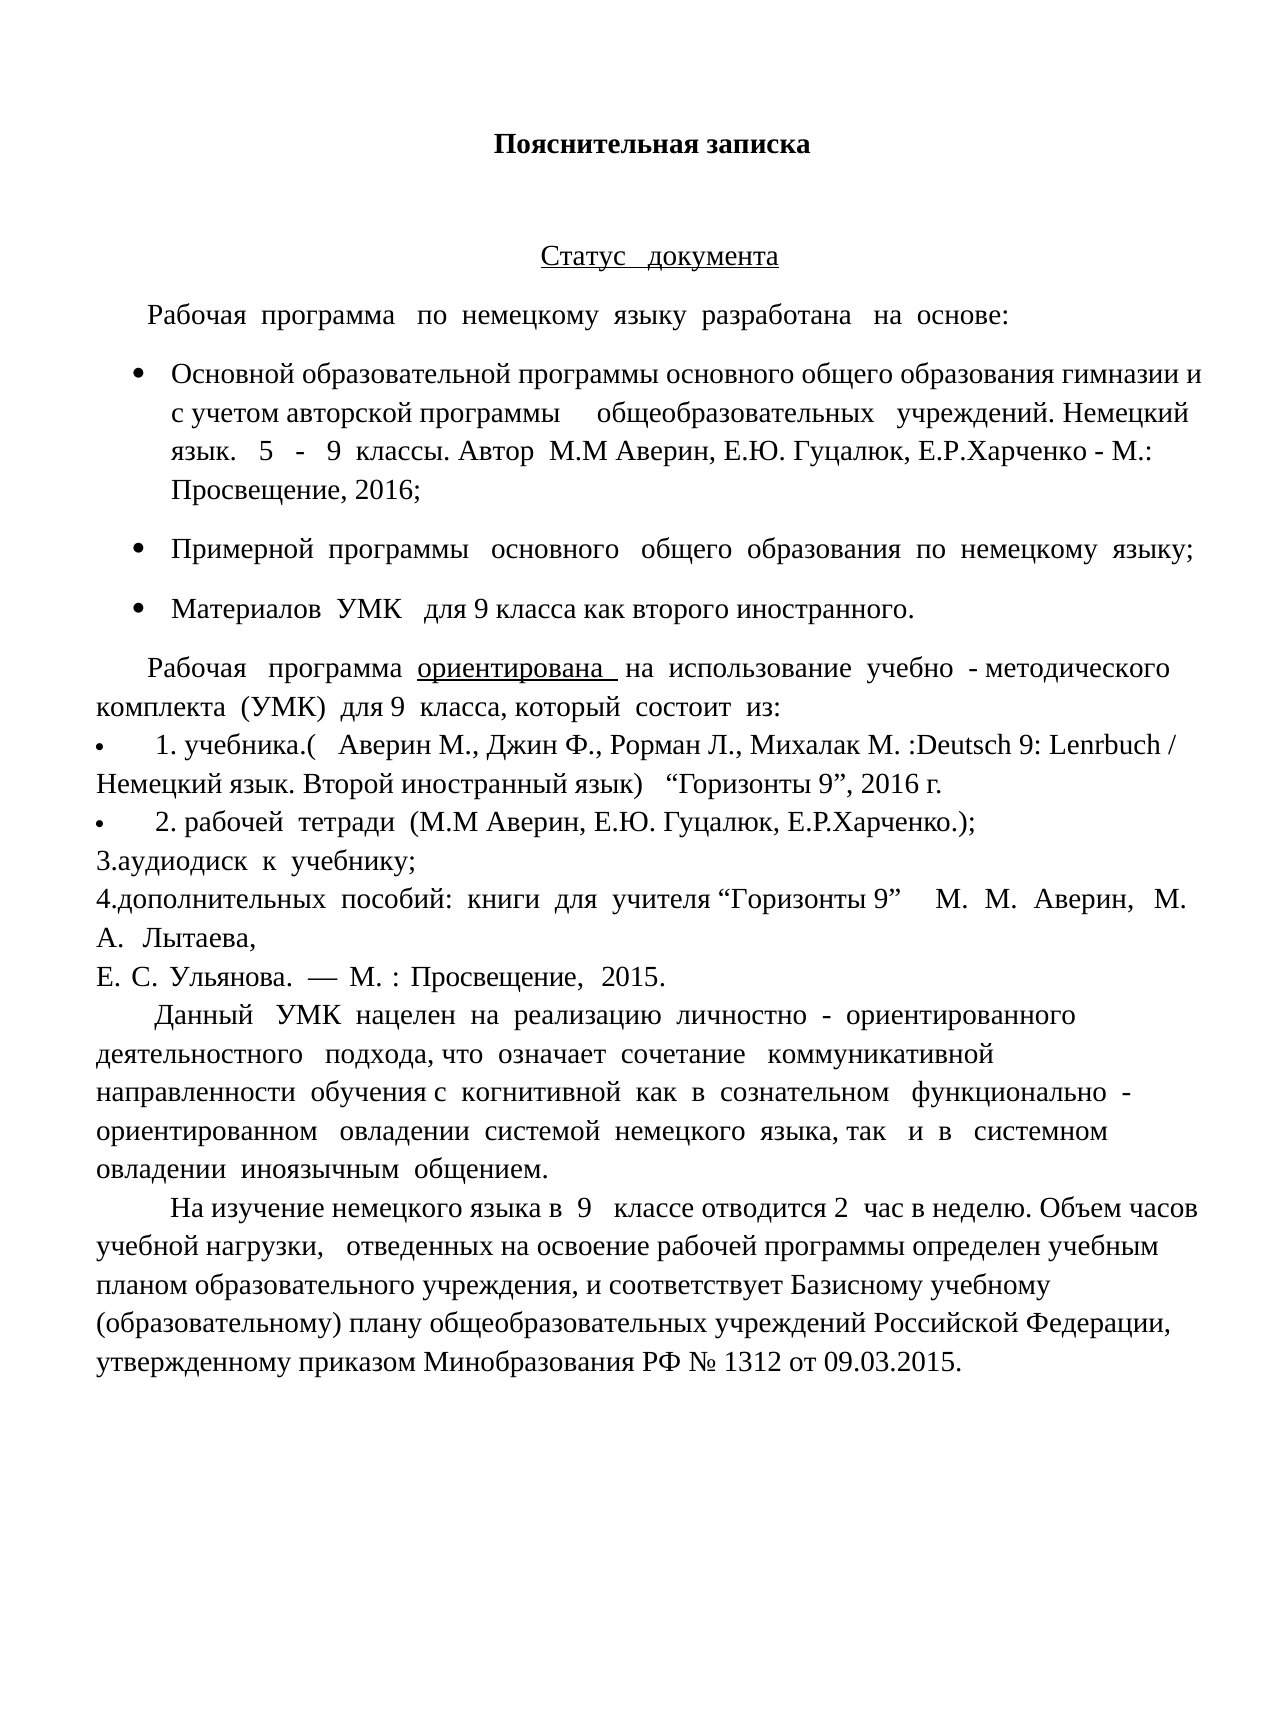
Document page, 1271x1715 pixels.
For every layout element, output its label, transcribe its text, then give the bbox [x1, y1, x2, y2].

text 4.дополнительных пособий: книги для учителя “Горизонты 9” М. М. Аверин, М. А. Лытаева, [96, 882, 1208, 954]
list 1. учебника.( Аверин М., Джин Ф., Рорман Л., Михалак М. :Deutsch 9: Lenrbuch / Немецкий язык. Второй иностранный язык) “Горизонты 9”, 2016 г. [96, 727, 1185, 799]
text Пояснительная записка [96, 126, 1208, 159]
list Материалов УМК для 9 класса как второго иностранного. [133, 591, 1208, 624]
text Рабочая программа по немецкому языку разработана на основе: [96, 297, 1208, 331]
text Статус документа [111, 238, 1208, 271]
list Основной образовательной программы основного общего образования гимназии и с учетом авторской программы общеобразовательных учреждений. Немецкий язык. 5 - 9 классы. Автор М.М Аверин, Е.Ю. Гуцалюк, Е.Р.Харченко - М.: Просвещение, 2016; [133, 356, 1208, 506]
text Рабочая программа ориентирована на использование учебно - методического комплекта (УМК) для 9 класса, который состоит из: [96, 650, 1208, 722]
text 3.аудиодиск к учебнику; [96, 843, 1208, 877]
text Е. С. Ульянова. — М. : Просвещение, 2015. [96, 959, 1208, 992]
text Данный УМК нацелен на реализацию личностно - ориентированного деятельностного подхода, что означает сочетание коммуникативной направленности обучения с когнитивной как в сознательном функционально - ориентированном овладении системой немецкого языка, так и в системном овладении иноязычным общением. [96, 997, 1208, 1185]
list 2. рабочей тетради (М.М Аверин, Е.Ю. Гуцалюк, Е.Р.Харченко.); [96, 804, 1185, 838]
list Примерной программы основного общего образования по немецкому языку; [133, 531, 1208, 565]
text На изучение немецкого языка в 9 классе отводится 2 час в неделю. Объем часов учебной нагрузки, отведенных на освоение рабочей программы определен учебным планом образовательного учреждения, и соответствует Базисному учебному (образовательному) плану общеобразовательных учреждений Российской Федерации, утвержденному приказом Минобразования РФ № 1312 от 09.03.2015. [96, 1190, 1208, 1378]
